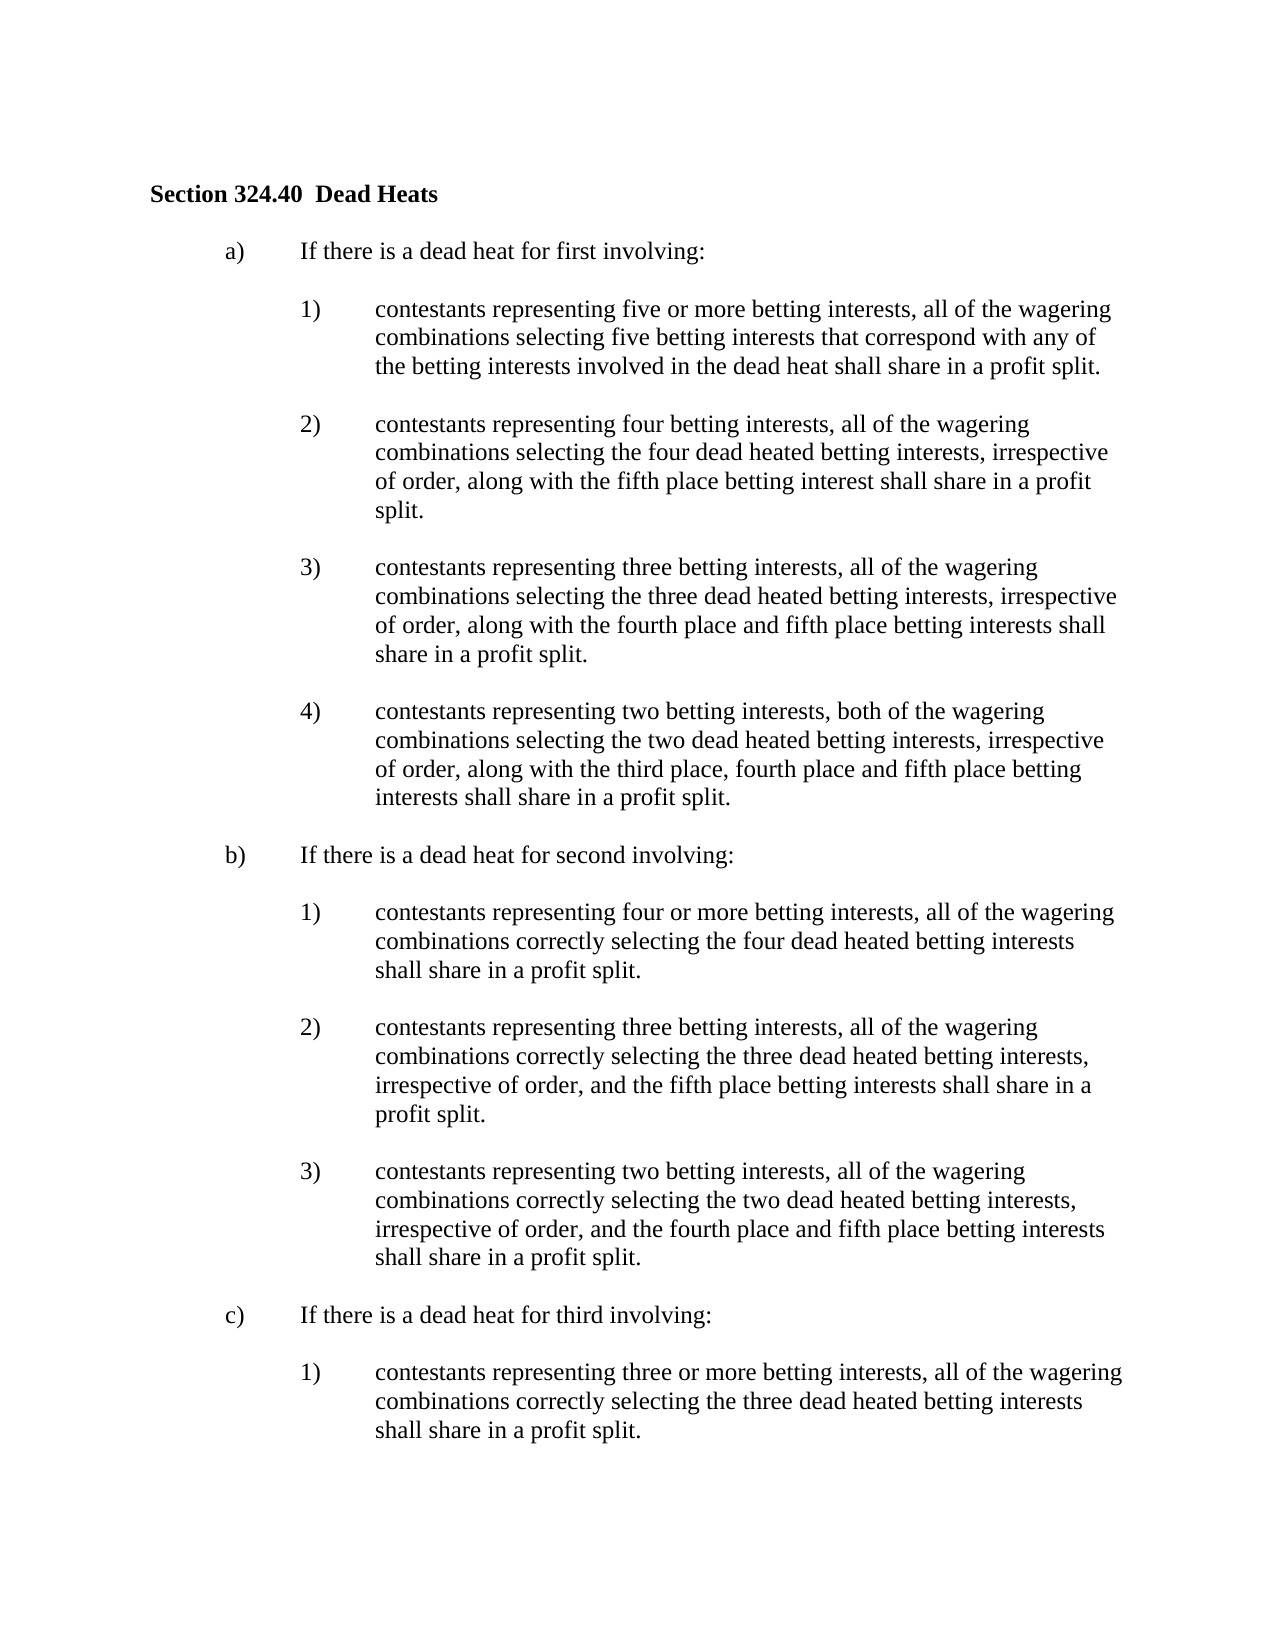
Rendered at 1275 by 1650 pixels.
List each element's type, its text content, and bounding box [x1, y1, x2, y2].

text 2) contestants representing four betting interests, all of the wagering combinations selecting the four dead heated betting interests, irrespective of order, along with the fifth place betting interest shall share in a profit split. [300, 409, 1125, 524]
text 2) contestants representing three betting interests, all of the wagering combinations correctly selecting the three dead heated betting interests, irrespective of order, and the fifth place betting interests shall share in a profit split. [300, 1012, 1125, 1127]
text c) If there is a dead heat for third involving: [225, 1300, 1125, 1329]
text 3) contestants representing two betting interests, all of the wagering combinations correctly selecting the two dead heated betting interests, irrespective of order, and the fourth place and fifth place betting interests shall share in a profit split. [300, 1156, 1125, 1271]
text 1) contestants representing five or more betting interests, all of the wagering combinations selecting five betting interests that correspond with any of the betting interests involved in the dead heat shall share in a profit split. [300, 294, 1125, 380]
text 1) contestants representing three or more betting interests, all of the wagering combinations correctly selecting the three dead heated betting interests shall share in a profit split. [300, 1357, 1125, 1444]
text b) If there is a dead heat for second involving: [150, 840, 1125, 869]
text Section 324.40 Dead Heats [150, 179, 1125, 207]
text 1) contestants representing four or more betting interests, all of the wagering combinations correctly selecting the four dead heated betting interests shall share in a profit split. [300, 897, 1125, 984]
text a) If there is a dead heat for first involving: [150, 236, 1125, 265]
text 4) contestants representing two betting interests, both of the wagering combinations selecting the two dead heated betting interests, irrespective of order, along with the third place, fourth place and fifth place betting interests shall share in a profit split. [300, 696, 1125, 811]
text 3) contestants representing three betting interests, all of the wagering combinations selecting the three dead heated betting interests, irrespective of order, along with the fourth place and fifth place betting interests shall share in a profit split. [300, 552, 1125, 667]
